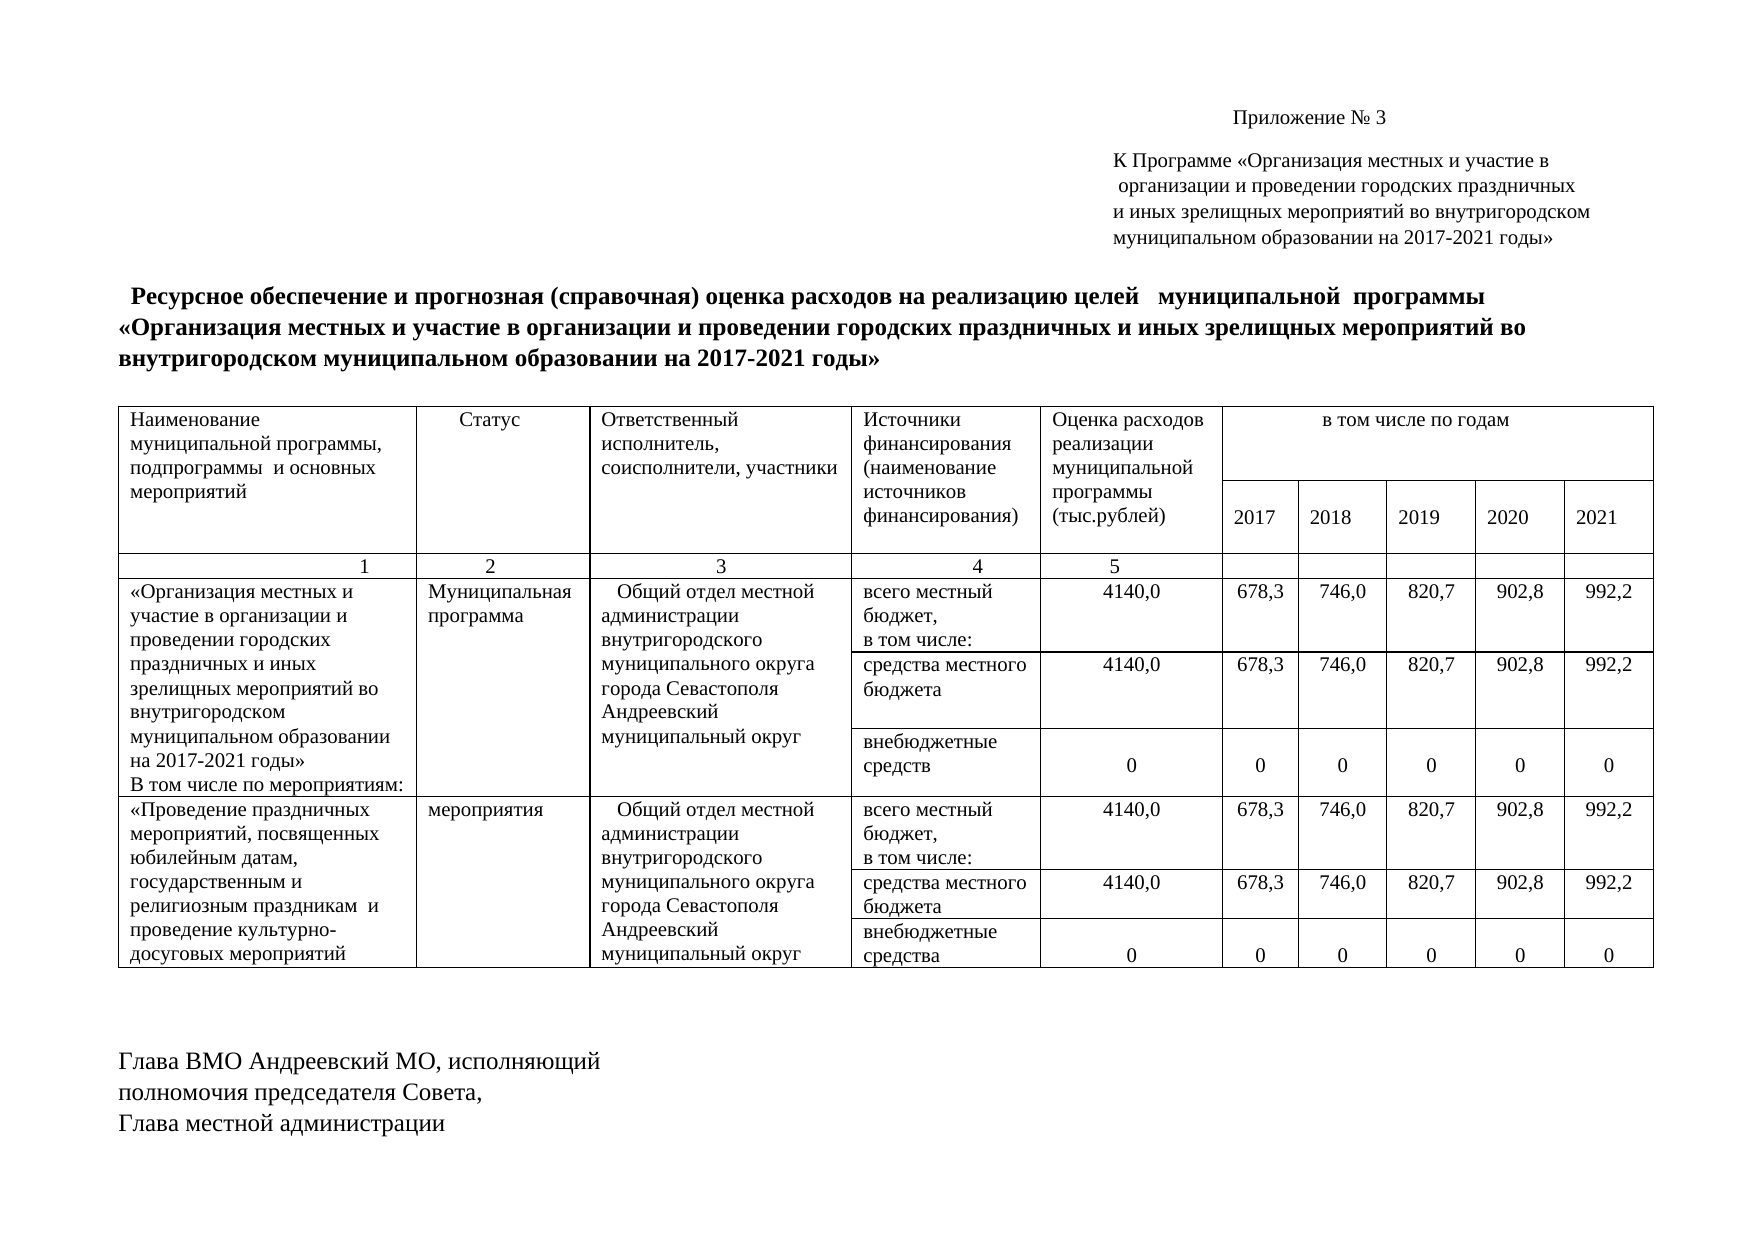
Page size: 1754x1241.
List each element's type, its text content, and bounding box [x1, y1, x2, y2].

table_cell 3 [591, 554, 851, 578]
text Глава местной администрации [118, 1108, 1654, 1137]
table_cell 0 [1387, 729, 1475, 796]
table_cell мероприятия [417, 797, 589, 967]
table_cell [1299, 554, 1386, 578]
table_header Статус [417, 407, 589, 553]
table_cell Общий отдел местной администрации внутригородского муниципального округа города Севастополя Андреевский муниципальный округ [591, 579, 851, 796]
table_cell [1223, 554, 1298, 578]
table_cell 992,2 [1565, 797, 1653, 869]
table_cell 4 [852, 554, 1040, 578]
table_cell 0 [1565, 919, 1653, 967]
table_cell 0 [1387, 919, 1475, 967]
table_cell [1387, 554, 1475, 578]
table_cell 678,3 [1223, 870, 1298, 918]
table_header в том числе по годам [1223, 407, 1653, 480]
table_cell Общий отдел местной администрации внутригородского муниципального округа города Севастополя Андреевский муниципальный округ [591, 797, 851, 967]
table_cell 2 [417, 554, 589, 578]
table_cell 4140,0 [1041, 797, 1222, 869]
table_cell 746,0 [1299, 797, 1386, 869]
table_cell 4140,0 [1041, 653, 1222, 728]
table_cell 820,7 [1387, 797, 1475, 869]
table_cell 1 [119, 554, 416, 578]
table_cell [1476, 554, 1564, 578]
table_cell 0 [1476, 919, 1564, 967]
table_cell 820,7 [1387, 870, 1475, 918]
table_cell 902,8 [1476, 653, 1564, 728]
table_cell 0 [1223, 729, 1298, 796]
table_cell 746,0 [1299, 870, 1386, 918]
table_cell 2019 [1387, 481, 1475, 553]
table_cell 4140,0 [1041, 870, 1222, 918]
table_cell 2020 [1476, 481, 1564, 553]
table_cell Муниципальная программа [417, 579, 589, 796]
text полномочия председателя Совета, [118, 1077, 1654, 1106]
table_cell 0 [1223, 919, 1298, 967]
table_cell [1565, 554, 1653, 578]
table_cell 2021 [1565, 481, 1653, 553]
table_cell 0 [1041, 729, 1222, 796]
table_cell 902,8 [1476, 797, 1564, 869]
table_cell 746,0 [1299, 653, 1386, 728]
text организации и проведении городских праздничных [118, 173, 1654, 197]
text и иных зрелищных мероприятий во внутригородском [118, 199, 1654, 223]
table_cell 0 [1299, 919, 1386, 967]
table_cell «Организация местных и участие в организации и проведении городских праздничных и иных зрелищных мероприятий во внутригородском муниципальном образовании на 2017-2021 годы» В том числе по мероприятиям: [119, 579, 416, 796]
table_cell всего местный бюджет, в том числе: [852, 797, 1040, 869]
table_header Ответственный исполнитель, соисполнители, участники [591, 407, 851, 553]
table_cell 902,8 [1476, 579, 1564, 651]
table_cell 5 [1041, 554, 1222, 578]
table_cell 820,7 [1387, 653, 1475, 728]
table_cell 746,0 [1299, 579, 1386, 651]
text К Программе «Организация местных и участие в [118, 147, 1654, 172]
table_cell 992,2 [1565, 870, 1653, 918]
table_cell 2017 [1223, 481, 1298, 553]
table_cell 678,3 [1223, 653, 1298, 728]
table_cell 820,7 [1387, 579, 1475, 651]
table_cell 902,8 [1476, 870, 1564, 918]
table_cell внебюджетные средства [852, 919, 1040, 967]
text муниципальном образовании на 2017-2021 годы» [118, 225, 1654, 249]
text Глава ВМО Андреевский МО, исполняющий [118, 1046, 1654, 1075]
table_cell 0 [1565, 729, 1653, 796]
table_cell 0 [1041, 919, 1222, 967]
table_cell всего местный бюджет, в том числе: [852, 579, 1040, 651]
table_cell 0 [1299, 729, 1386, 796]
table_cell средства местного бюджета [852, 870, 1040, 918]
table_header Оценка расходов реализации муниципальной программы (тыс.рублей) [1041, 407, 1222, 553]
text Приложение № 3 [118, 105, 1654, 129]
table_cell внебюджетные средств [852, 729, 1040, 796]
table_header Наименование муниципальной программы, подпрограммы и основных мероприятий [119, 407, 416, 553]
table_cell 0 [1476, 729, 1564, 796]
table_cell 4140,0 [1041, 579, 1222, 651]
text Ресурсное обеспечение и прогнозная (справочная) оценка расходов на реализацию целей муниципальной программы «Организация местных и участие в организации и проведении городских праздничных и иных зрелищных мероприятий во внутригородском муниципальном образовании на 2017-2021 годы» [118, 281, 1654, 372]
table_cell 992,2 [1565, 653, 1653, 728]
table_cell 2018 [1299, 481, 1386, 553]
table_cell 678,3 [1223, 579, 1298, 651]
table_cell 678,3 [1223, 797, 1298, 869]
table_cell «Проведение праздничных мероприятий, посвященных юбилейным датам, государственным и религиозным праздникам и проведение культурно-досуговых мероприятий [119, 797, 416, 967]
table_header Источники финансирования (наименование источников финансирования) [852, 407, 1040, 553]
table_cell 992,2 [1565, 579, 1653, 651]
table_cell средства местного бюджета [852, 653, 1040, 728]
